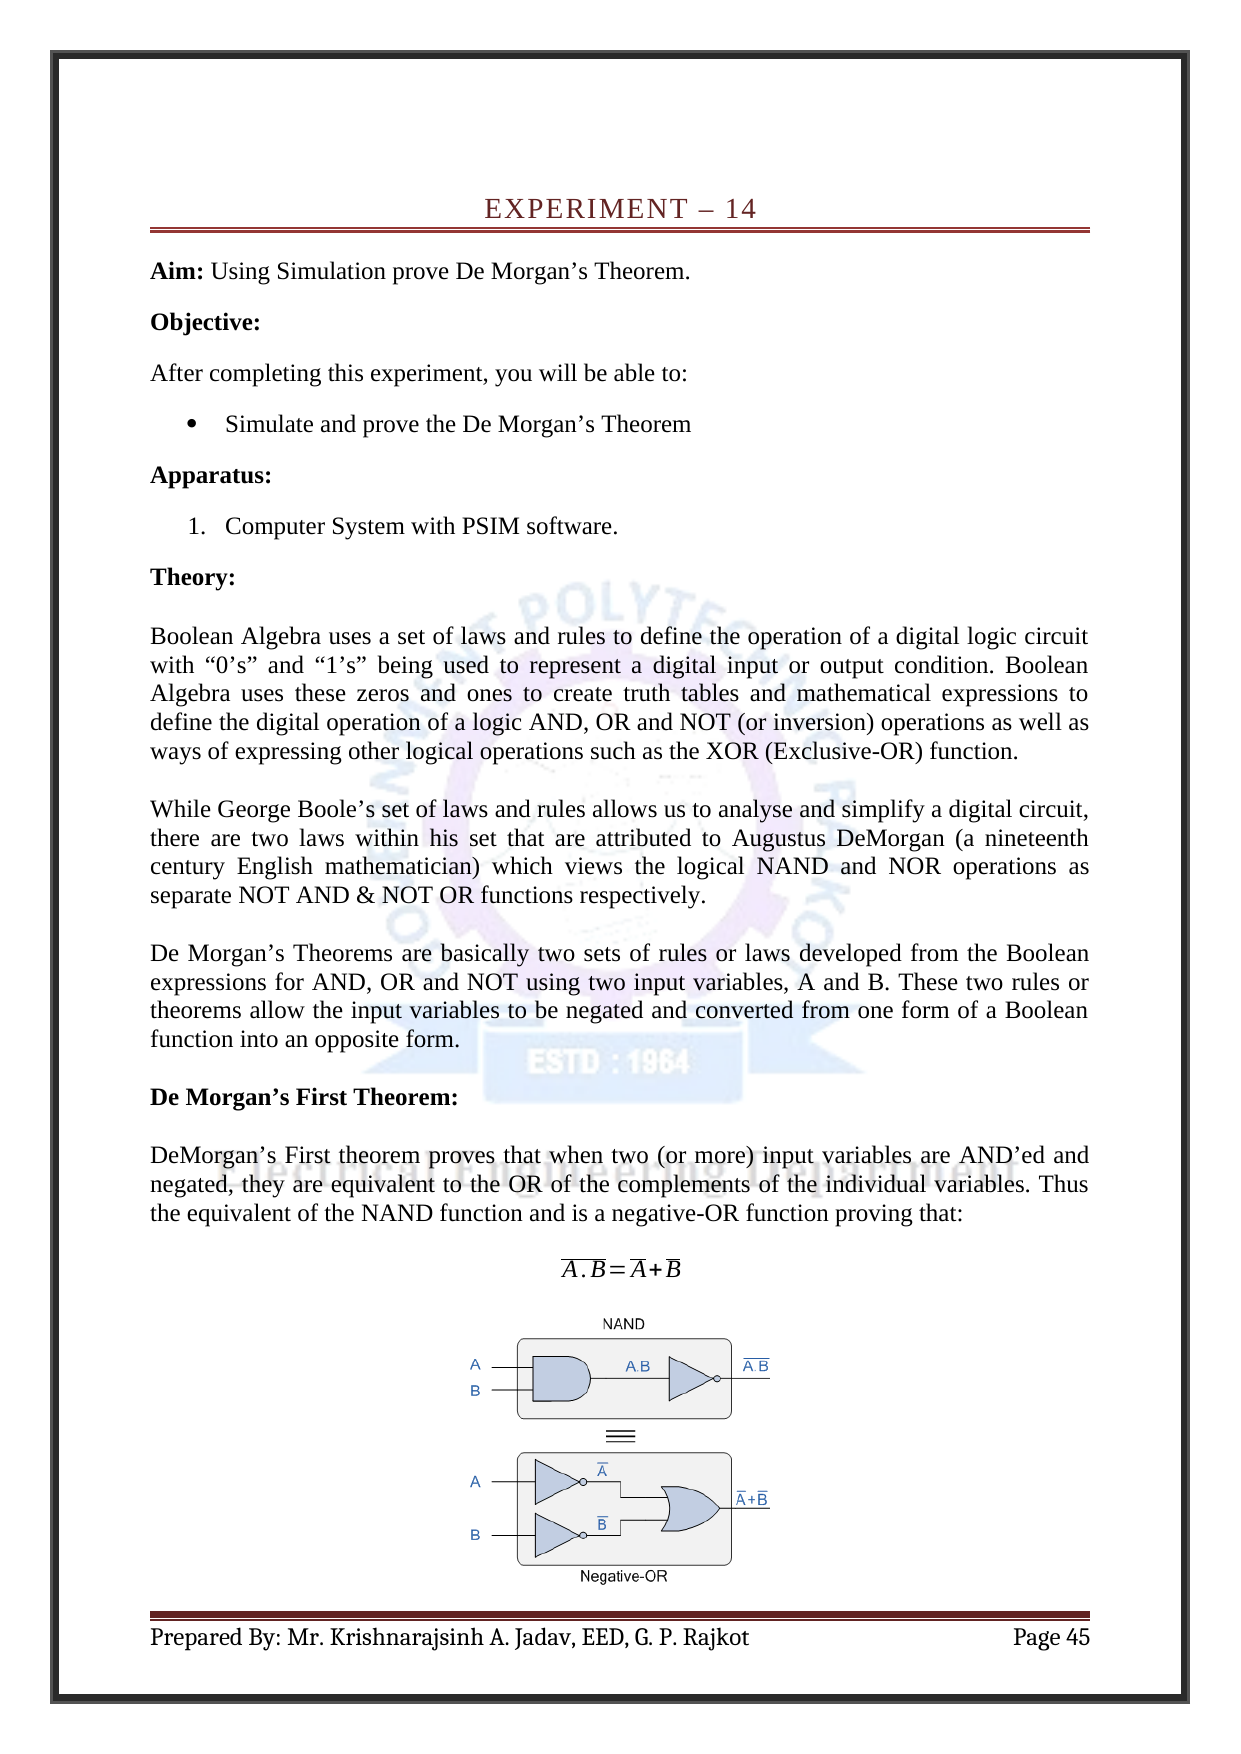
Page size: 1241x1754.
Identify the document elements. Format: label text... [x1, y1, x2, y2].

text Objective: [150, 307, 1090, 336]
text De Morgan’s First Theorem: [150, 1082, 1090, 1111]
subtitle Experiment – 14 [150, 192, 1090, 227]
list Simulate and prove the De Morgan’s Theorem [187, 409, 1090, 438]
text DeMorgan’s First theorem proves that when two (or more) input variables are AND’ed and negated, they are equivalent to the OR of the complements of the individual variables. Thus the equivalent of the NAND function and is a negative-OR function proving that: [150, 1140, 1090, 1226]
text After completing this experiment, you will be able to: [150, 358, 1090, 387]
picture [470, 1313, 770, 1586]
text While George Boole’s set of laws and rules allows us to analyse and simplify a digital circuit, there are two laws within his set that are attributed to Augustus DeMorgan (a nineteenth century English mathematician) which views the logical NAND and NOR operations as separate NOT AND & NOT OR functions respectively. [150, 794, 1090, 909]
text Apparatus: [150, 460, 1090, 488]
text Boolean Algebra uses a set of laws and rules to define the operation of a digital logic circuit with “0’s” and “1’s” being used to represent a digital input or output condition. Boolean Algebra uses these zeros and ones to create truth tables and mathematical expressions to define the digital operation of a logic AND, OR and NOT (or inversion) operations as well as ways of expressing other logical operations such as the XOR (Exclusive-OR) function. [150, 621, 1090, 765]
text Aim: Using Simulation prove De Morgan’s Theorem. [150, 256, 1090, 285]
text Theory: [150, 562, 1090, 590]
text De Morgan’s Theorems are basically two sets of rules or laws developed from the Boolean expressions for AND, OR and NOT using two input variables, A and B. These two rules or theorems allow the input variables to be negated and converted from one form of a Boolean function into an opposite form. [150, 938, 1090, 1053]
list Computer System with PSIM software. [187, 511, 1090, 539]
